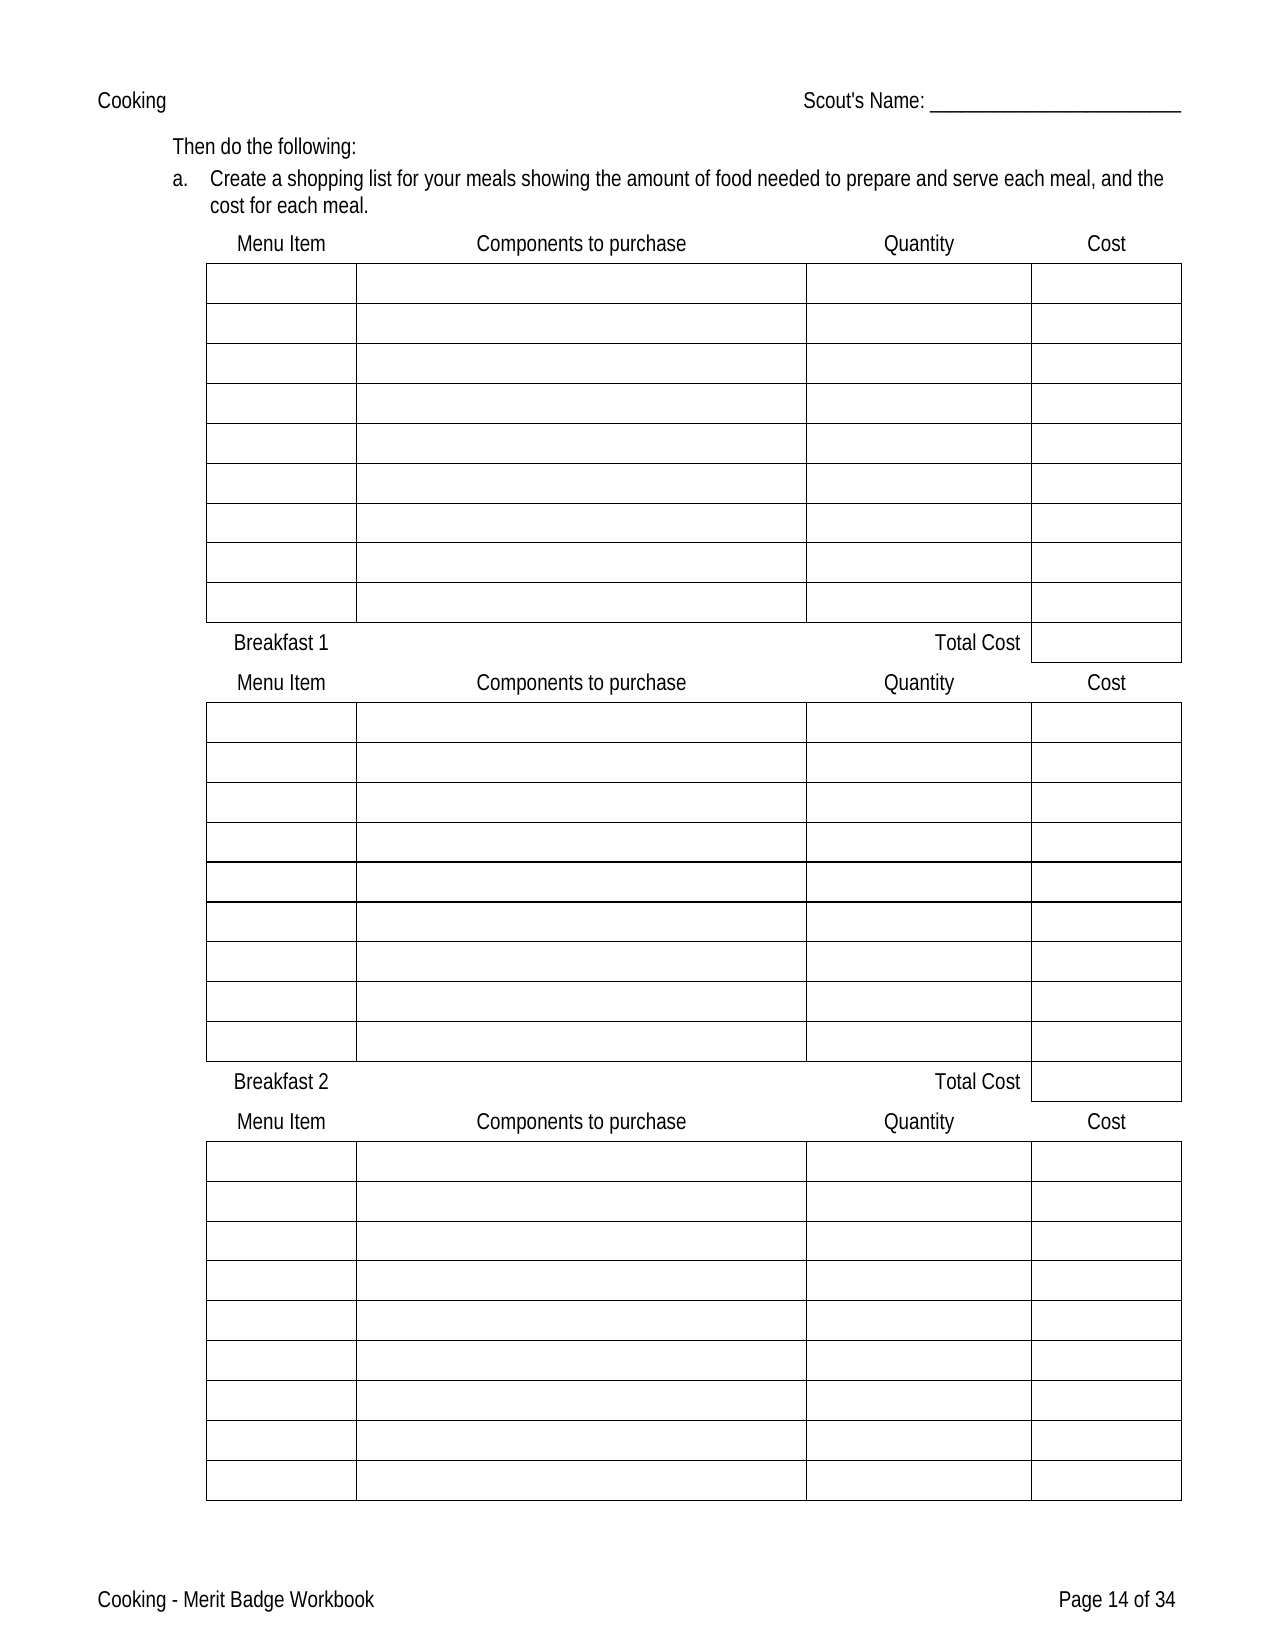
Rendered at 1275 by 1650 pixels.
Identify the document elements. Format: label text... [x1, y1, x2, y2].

table_cell [807, 464, 1031, 502]
table_cell [1032, 863, 1181, 901]
table_cell [207, 1381, 356, 1420]
table_cell [807, 1381, 1031, 1420]
table_cell Quantity [806, 1101, 1031, 1141]
table_header Menu Item [206, 224, 356, 263]
table_cell [207, 942, 356, 981]
table_cell [357, 743, 806, 782]
table_cell [1032, 703, 1181, 742]
table_header Cost [1031, 224, 1181, 263]
table_cell [807, 1222, 1031, 1260]
table_cell [207, 1261, 356, 1300]
table_cell [1032, 1182, 1181, 1221]
table_cell [1032, 623, 1181, 662]
table_cell [1032, 543, 1181, 582]
table_header Quantity [806, 224, 1031, 263]
table_cell [207, 863, 356, 901]
table_cell [207, 823, 356, 861]
table_cell [357, 1381, 806, 1420]
table_cell [207, 1421, 356, 1460]
table_cell [357, 1301, 806, 1340]
table_cell [807, 982, 1031, 1021]
table_cell [807, 1421, 1031, 1460]
table_cell Total Cost [356, 623, 1031, 662]
table_cell [357, 264, 806, 303]
table_cell [357, 1142, 806, 1181]
table_cell [207, 783, 356, 822]
table_cell [807, 344, 1031, 383]
table_cell [1032, 1301, 1181, 1340]
text a. Create a shopping list for your meals showing the amount of food needed to prepare and serve each meal, and the cost for each meal. [172, 165, 1177, 218]
table_cell [357, 982, 806, 1021]
table_cell [1032, 304, 1181, 343]
table_cell [807, 863, 1031, 901]
table_cell [807, 1261, 1031, 1300]
table_cell [357, 384, 806, 423]
table_cell [207, 583, 356, 622]
table_cell [1032, 1261, 1181, 1300]
table_cell Cost [1031, 1102, 1181, 1141]
table_cell [207, 903, 356, 941]
table_cell [207, 1461, 356, 1500]
table_cell [807, 1022, 1031, 1061]
table_cell [357, 1341, 806, 1380]
table_cell [1032, 464, 1181, 502]
text Then do the following: [97, 133, 1177, 159]
table_cell [807, 1182, 1031, 1221]
table_cell [357, 1182, 806, 1221]
table_cell [357, 304, 806, 343]
table_cell [807, 543, 1031, 582]
table_cell [807, 783, 1031, 822]
table_cell Quantity [806, 662, 1031, 702]
table_cell [1032, 1022, 1181, 1061]
table_cell [1032, 424, 1181, 462]
table_cell [207, 1222, 356, 1260]
table_cell [1032, 504, 1181, 542]
table_cell [357, 583, 806, 622]
table_cell [1032, 942, 1181, 981]
table_cell [207, 464, 356, 502]
table_cell [807, 1461, 1031, 1500]
table_cell [1032, 783, 1181, 822]
table_cell [207, 703, 356, 742]
table_cell [357, 903, 806, 941]
table_cell [207, 1182, 356, 1221]
table_cell [207, 384, 356, 423]
table_cell [357, 703, 806, 742]
table_cell [207, 982, 356, 1021]
table_cell [357, 504, 806, 542]
table_cell [807, 1341, 1031, 1380]
table_cell [807, 424, 1031, 462]
table_cell [807, 903, 1031, 941]
table_cell Components to purchase [356, 662, 806, 702]
table_cell [357, 1421, 806, 1460]
table_cell [1032, 344, 1181, 383]
table_cell [357, 464, 806, 502]
table_cell [207, 1022, 356, 1061]
table_cell [207, 304, 356, 343]
table_cell [357, 424, 806, 462]
table_cell [207, 264, 356, 303]
table_cell [207, 1142, 356, 1181]
table_cell Total Cost [356, 1062, 1031, 1101]
table_cell [1032, 743, 1181, 782]
table_cell Menu Item [206, 1101, 356, 1141]
table_cell [1032, 583, 1181, 622]
table_cell [1032, 1381, 1181, 1420]
table_cell [207, 743, 356, 782]
table_cell [807, 1301, 1031, 1340]
table_cell [1032, 1461, 1181, 1500]
table_cell [1032, 1222, 1181, 1260]
table_cell Breakfast 2 [206, 1062, 356, 1101]
table_cell [357, 1022, 806, 1061]
table_cell [1032, 1142, 1181, 1181]
table_cell [807, 743, 1031, 782]
table_cell [807, 942, 1031, 981]
table_cell [1032, 1062, 1181, 1101]
table_cell [207, 344, 356, 383]
table_cell [207, 424, 356, 462]
table_cell Menu Item [206, 662, 356, 702]
table_cell Components to purchase [356, 1101, 806, 1141]
table_cell [357, 823, 806, 861]
table_cell [357, 942, 806, 981]
table_cell [807, 264, 1031, 303]
table_cell [807, 823, 1031, 861]
table_cell Breakfast 1 [206, 623, 356, 662]
table_cell Cost [1031, 663, 1181, 702]
table_cell [807, 384, 1031, 423]
table_cell [357, 1461, 806, 1500]
table_cell [357, 783, 806, 822]
table_cell [1032, 903, 1181, 941]
table_cell [807, 1142, 1031, 1181]
table_cell [357, 1222, 806, 1260]
table_cell [1032, 384, 1181, 423]
table_cell [207, 504, 356, 542]
table_cell [1032, 1421, 1181, 1460]
table_cell [1032, 264, 1181, 303]
table_cell [1032, 1341, 1181, 1380]
table_cell [357, 863, 806, 901]
table_cell [357, 344, 806, 383]
table_cell [807, 504, 1031, 542]
table_cell [1032, 823, 1181, 861]
table_cell [807, 304, 1031, 343]
table_cell [207, 1301, 356, 1340]
table_cell [357, 543, 806, 582]
table_cell [357, 1261, 806, 1300]
table_cell [207, 543, 356, 582]
table_cell [207, 1341, 356, 1380]
table_cell [1032, 982, 1181, 1021]
table_cell [807, 703, 1031, 742]
table_header Components to purchase [356, 224, 806, 263]
table_cell [807, 583, 1031, 622]
